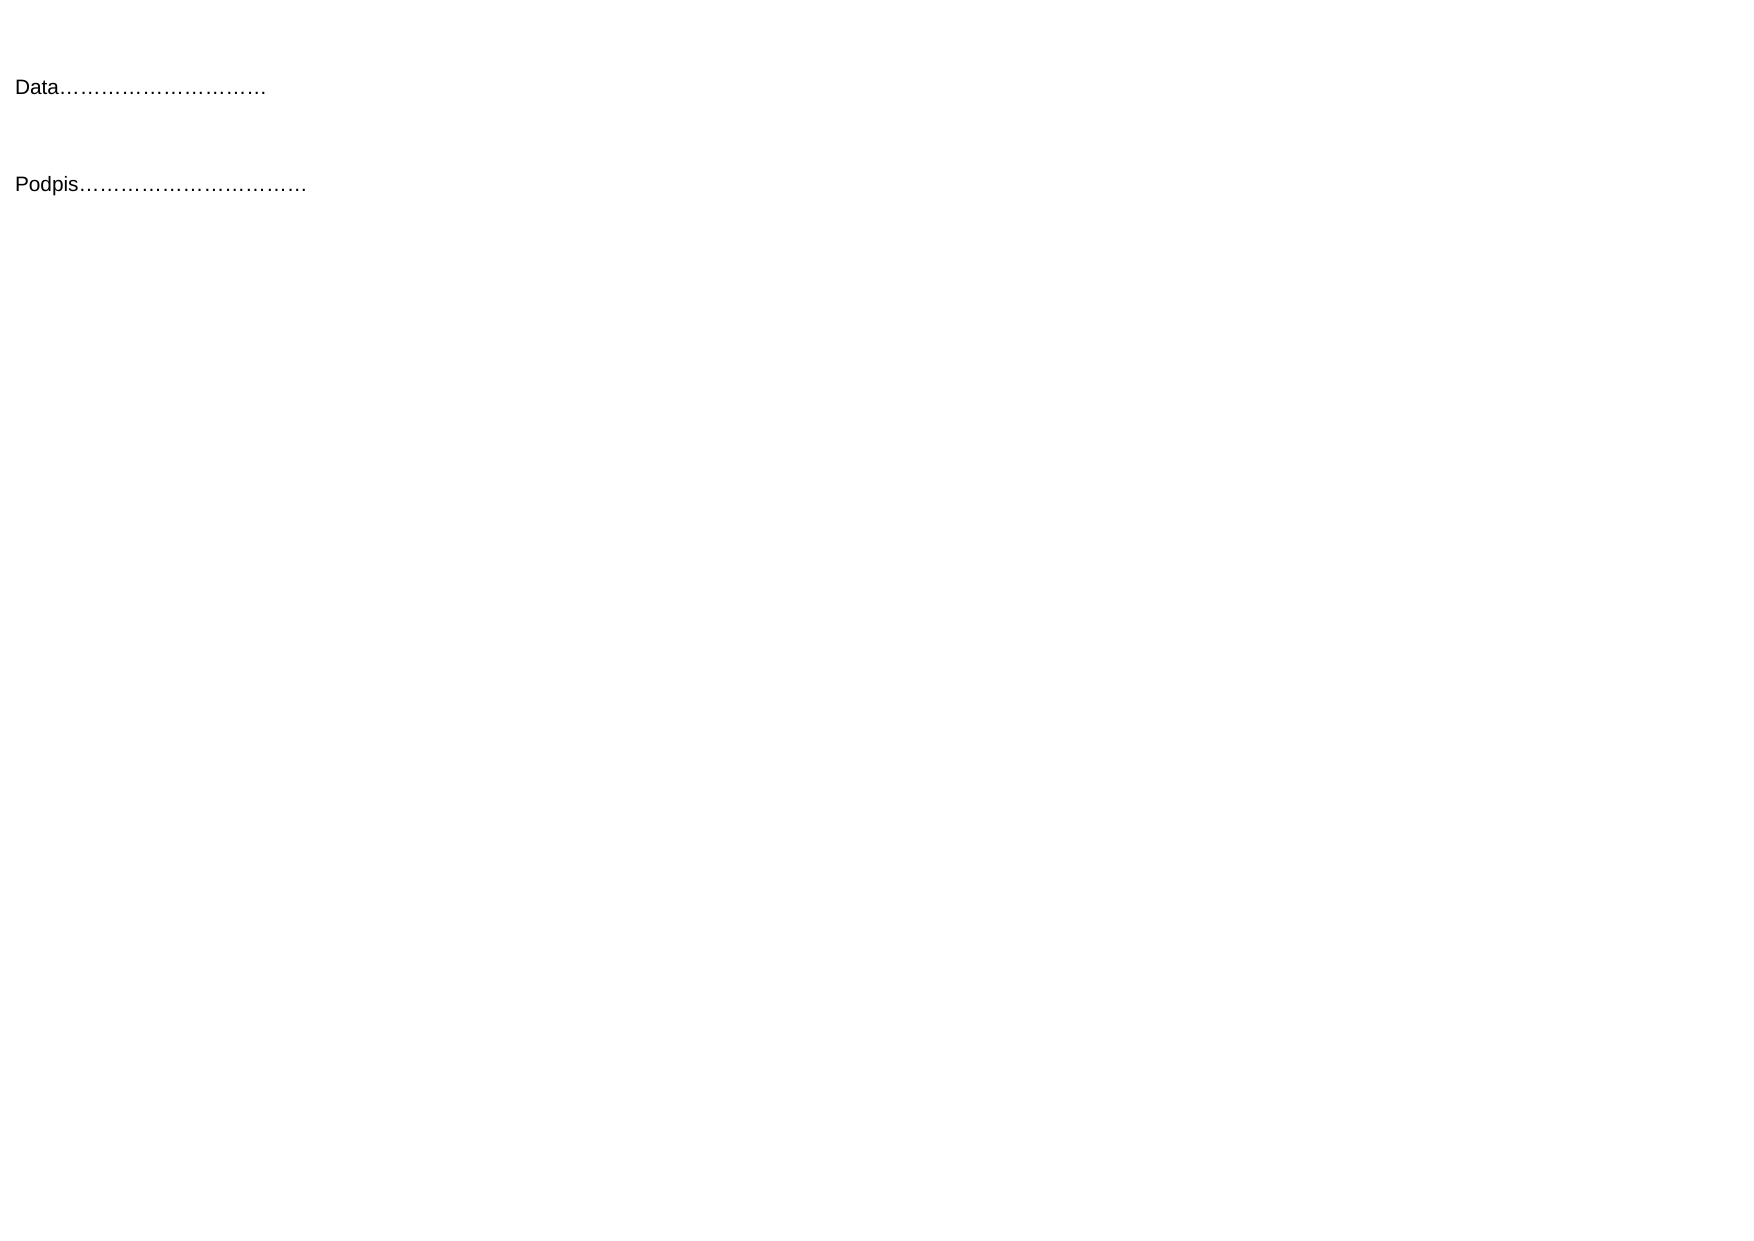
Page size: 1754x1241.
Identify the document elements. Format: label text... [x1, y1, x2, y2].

text Data………………………… [15, 75, 1679, 99]
text Podpis…………………………… [15, 172, 1679, 196]
